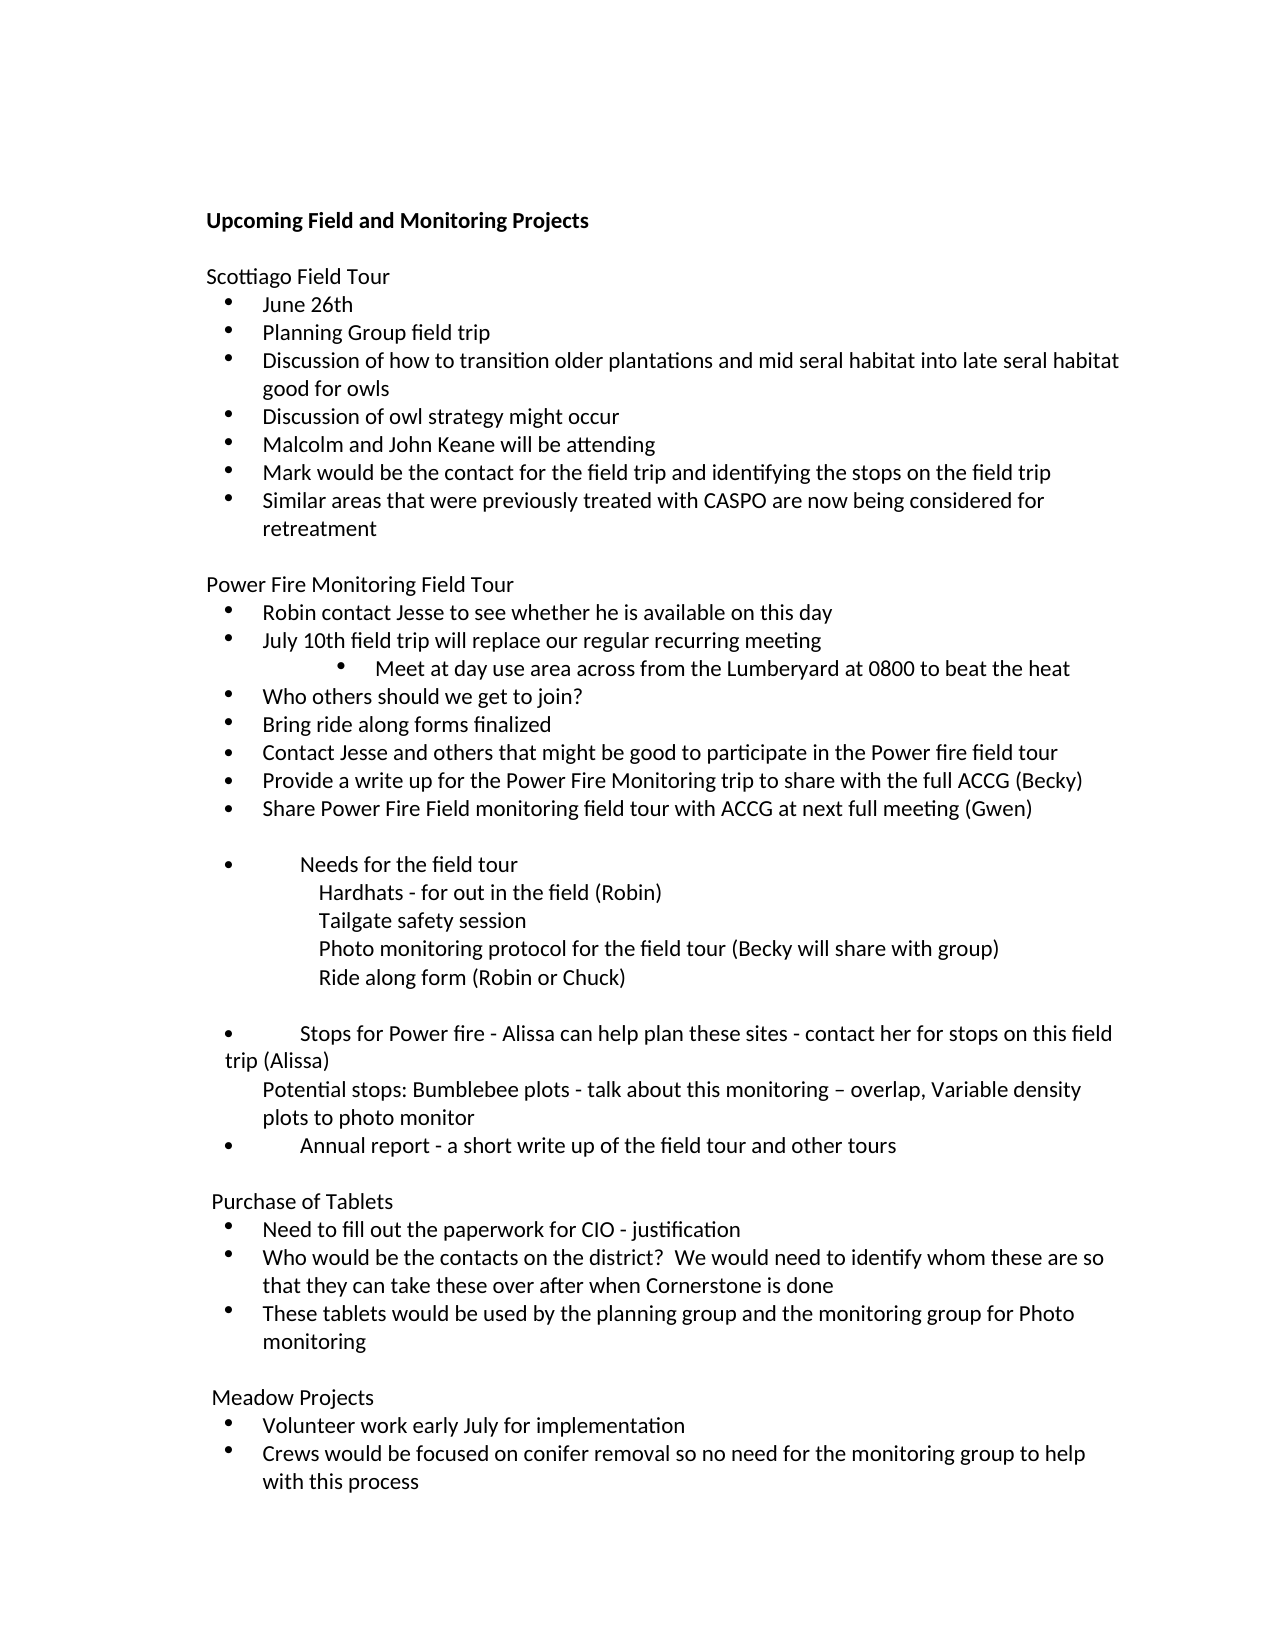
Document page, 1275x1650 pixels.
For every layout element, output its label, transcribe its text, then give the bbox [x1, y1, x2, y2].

text Power Fire Monitoring Field Tour [206, 570, 1125, 598]
list Volunteer work early July for implementation [225, 1411, 1125, 1439]
list Who others should we get to join? [225, 682, 1125, 710]
list June 26th [225, 290, 1125, 318]
list Provide a write up for the Power Fire Monitoring trip to share with the full ACCG (Becky) [225, 766, 1125, 794]
list Needs for the field tour [225, 851, 1125, 878]
text Tailgate safety session [319, 907, 1125, 934]
list Crews would be focused on conifer removal so no need for the monitoring group to help with this process [225, 1439, 1125, 1495]
list Need to fill out the paperwork for CIO - justification [225, 1215, 1125, 1243]
list Stops for Power fire - Alissa can help plan these sites - contact her for stops on this field trip (Alissa) [225, 1019, 1125, 1075]
text Potential stops: Bumblebee plots - talk about this monitoring – overlap, Variable density plots to photo monitor [262, 1075, 1125, 1131]
text Scottiago Field Tour [206, 262, 1125, 290]
list Malcolm and John Keane will be attending [225, 430, 1125, 458]
text Upcoming Field and Monitoring Projects [206, 206, 1125, 234]
list July 10th field trip will replace our regular recurring meeting [225, 626, 1125, 654]
list Planning Group field trip [225, 318, 1125, 346]
list Meet at day use area across from the Lumberyard at 0800 to beat the heat [337, 654, 1125, 682]
list Mark would be the contact for the field trip and identifying the stops on the field trip [225, 458, 1125, 486]
list Contact Jesse and others that might be good to participate in the Power fire field tour [225, 738, 1125, 766]
text Ride along form (Robin or Chuck) [319, 963, 1125, 991]
list Similar areas that were previously treated with CASPO are now being considered for retreatment [225, 486, 1125, 542]
text Photo monitoring protocol for the field tour (Becky will share with group) [319, 934, 1125, 963]
list Who would be the contacts on the district? We would need to identify whom these are so that they can take these over after when Cornerstone is done [225, 1243, 1125, 1299]
text Hardhats - for out in the field (Robin) [319, 878, 1125, 907]
list Share Power Fire Field monitoring field tour with ACCG at next full meeting (Gwen) [225, 794, 1125, 822]
list Discussion of owl strategy might occur [225, 402, 1125, 430]
text Purchase of Tablets [206, 1187, 1125, 1215]
list These tablets would be used by the planning group and the monitoring group for Photo monitoring [225, 1299, 1125, 1355]
list Annual report - a short write up of the field tour and other tours [225, 1131, 1125, 1159]
text Meadow Projects [206, 1383, 1125, 1411]
list Discussion of how to transition older plantations and mid seral habitat into late seral habitat good for owls [225, 346, 1125, 402]
list Robin contact Jesse to see whether he is available on this day [225, 598, 1125, 626]
list Bring ride along forms finalized [225, 710, 1125, 738]
